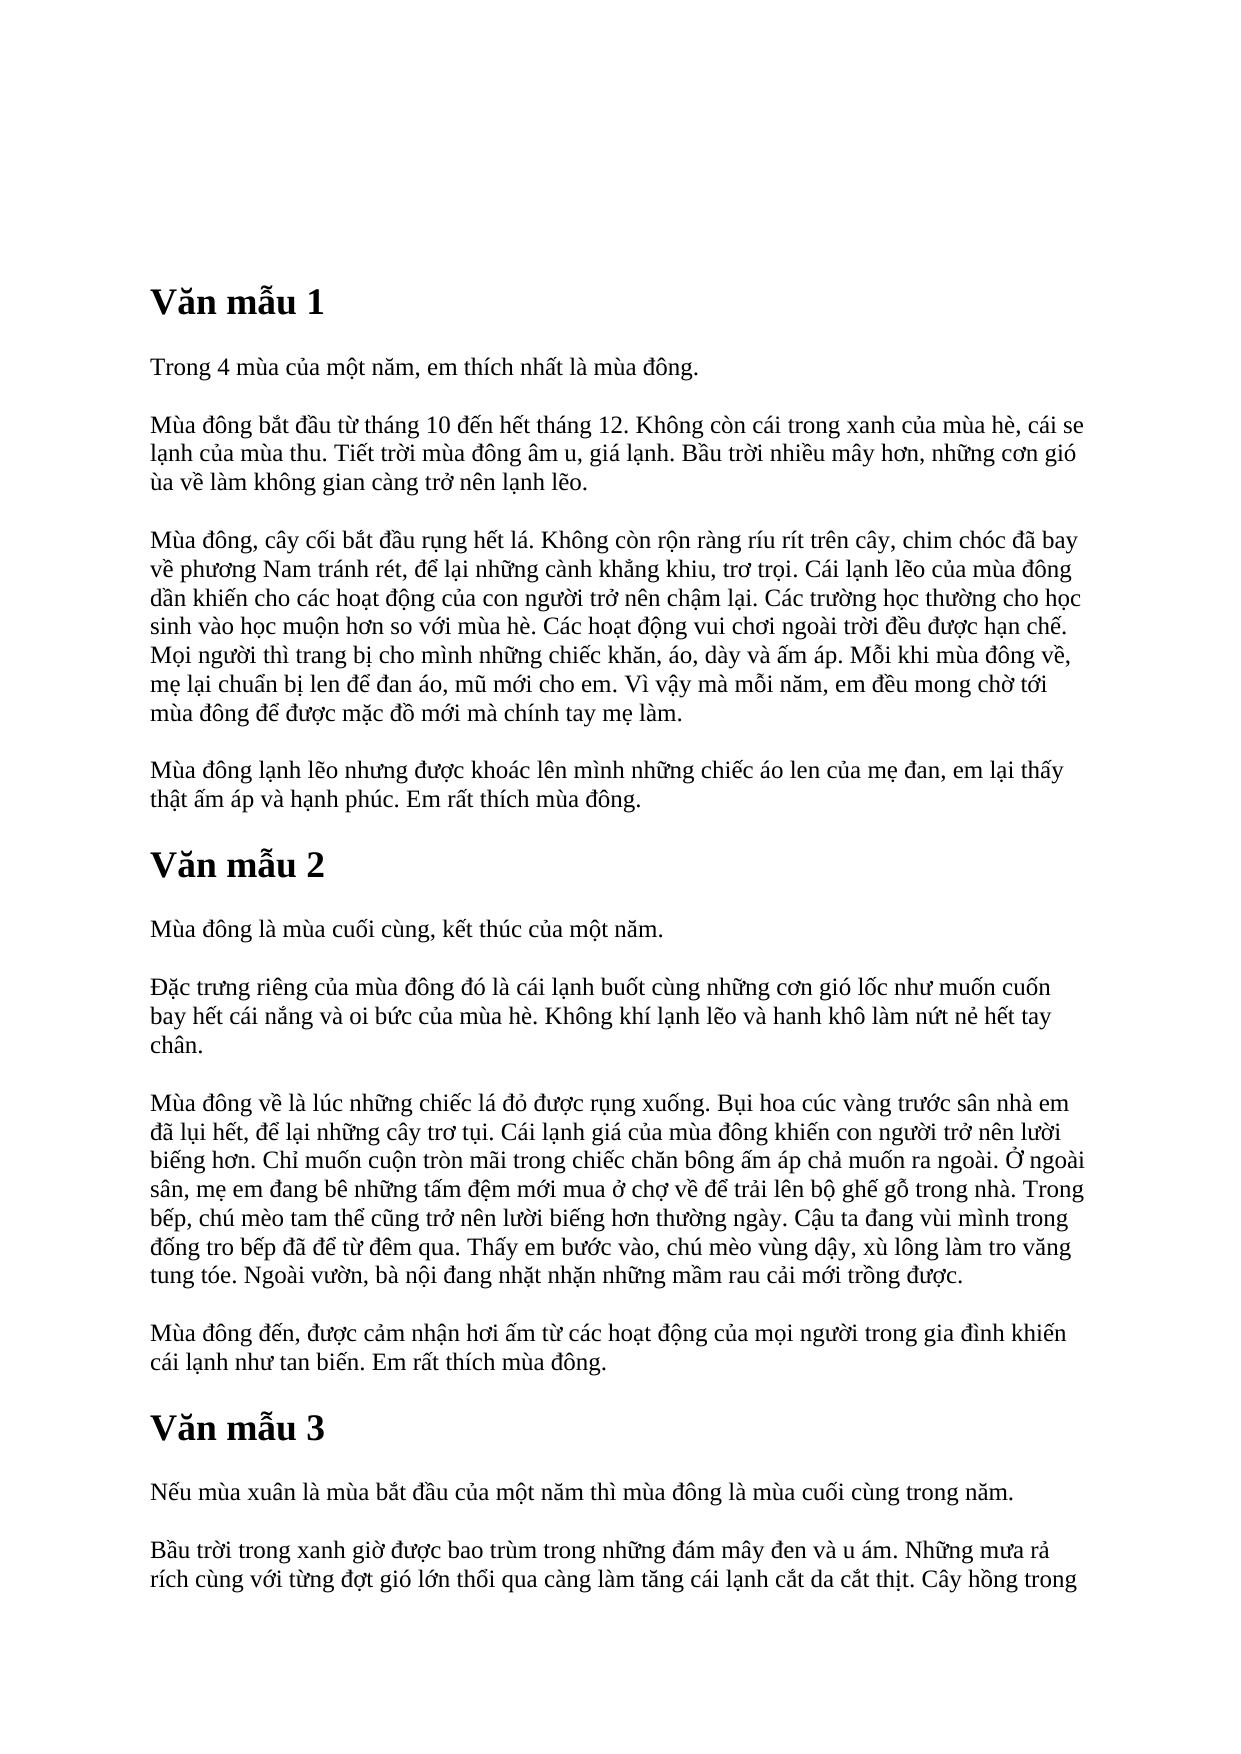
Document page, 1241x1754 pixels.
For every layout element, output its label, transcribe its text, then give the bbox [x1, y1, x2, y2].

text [150, 1535, 1090, 1593]
text Trong 4 mùa của một năm, em thích nhất là mùa đông. [150, 352, 1090, 381]
text Văn mẫu 1 [150, 279, 1090, 323]
text Văn mẫu 3 [150, 1405, 1090, 1448]
text Đặc trưng riêng của mùa đông đó là cái lạnh buốt cùng những cơn gió lốc như muốn cuốn bay hết cái nắng và oi bức của mùa hè. Không khí lạnh lẽo và hanh khô làm nứt nẻ hết tay chân. [150, 972, 1090, 1059]
text Mùa đông về là lúc những chiếc lá đỏ được rụng xuống. Bụi hoa cúc vàng trước sân nhà em đã lụi hết, để lại những cây trơ tụi. Cái lạnh giá của mùa đông khiến con người trở nên lười biếng hơn. Chỉ muốn cuộn tròn mãi trong chiếc chăn bông ấm áp chả muốn ra ngoài. Ở ngoài sân, mẹ em đang bê những tấm đệm mới mua ở chợ về để trải lên bộ ghế gỗ trong nhà. Trong bếp, chú mèo tam thể cũng trở nên lười biếng hơn thường ngày. Cậu ta đang vùi mình trong đống tro bếp đã để từ đêm qua. Thấy em bước vào, chú mèo vùng dậy, xù lông làm tro văng tung tóe. Ngoài vườn, bà nội đang nhặt nhặn những mầm rau cải mới trồng được. [150, 1088, 1090, 1289]
text Mùa đông, cây cối bắt đầu rụng hết lá. Không còn rộn ràng ríu rít trên cây, chim chóc đã bay về phương Nam tránh rét, để lại những cành khẳng khiu, trơ trọi. Cái lạnh lẽo của mùa đông dần khiến cho các hoạt động của con người trở nên chậm lại. Các trường học thường cho học sinh vào học muộn hơn so với mùa hè. Các hoạt động vui chơi ngoài trời đều được hạn chế. Mọi người thì trang bị cho mình những chiếc khăn, áo, dày và ấm áp. Mỗi khi mùa đông về, mẹ lại chuẩn bị len để đan áo, mũ mới cho em. Vì vậy mà mỗi năm, em đều mong chờ tới mùa đông để được mặc đồ mới mà chính tay mẹ làm. [150, 525, 1090, 726]
text Mùa đông bắt đầu từ tháng 10 đến hết tháng 12. Không còn cái trong xanh của mùa hè, cái se lạnh của mùa thu. Tiết trời mùa đông âm u, giá lạnh. Bầu trời nhiều mây hơn, những cơn gió ùa về làm không gian càng trở nên lạnh lẽo. [150, 410, 1090, 496]
text Mùa đông là mùa cuối cùng, kết thúc của một năm. [150, 914, 1090, 943]
text Mùa đông lạnh lẽo nhưng được khoác lên mình những chiếc áo len của mẹ đan, em lại thấy thật ấm áp và hạnh phúc. Em rất thích mùa đông. [150, 756, 1090, 813]
text Nếu mùa xuân là mùa bắt đầu của một năm thì mùa đông là mùa cuối cùng trong năm. [150, 1477, 1090, 1506]
text Văn mẫu 2 [150, 842, 1090, 885]
text Mùa đông đến, được cảm nhận hơi ấm từ các hoạt động của mọi người trong gia đình khiến cái lạnh như tan biến. Em rất thích mùa đông. [150, 1318, 1090, 1376]
